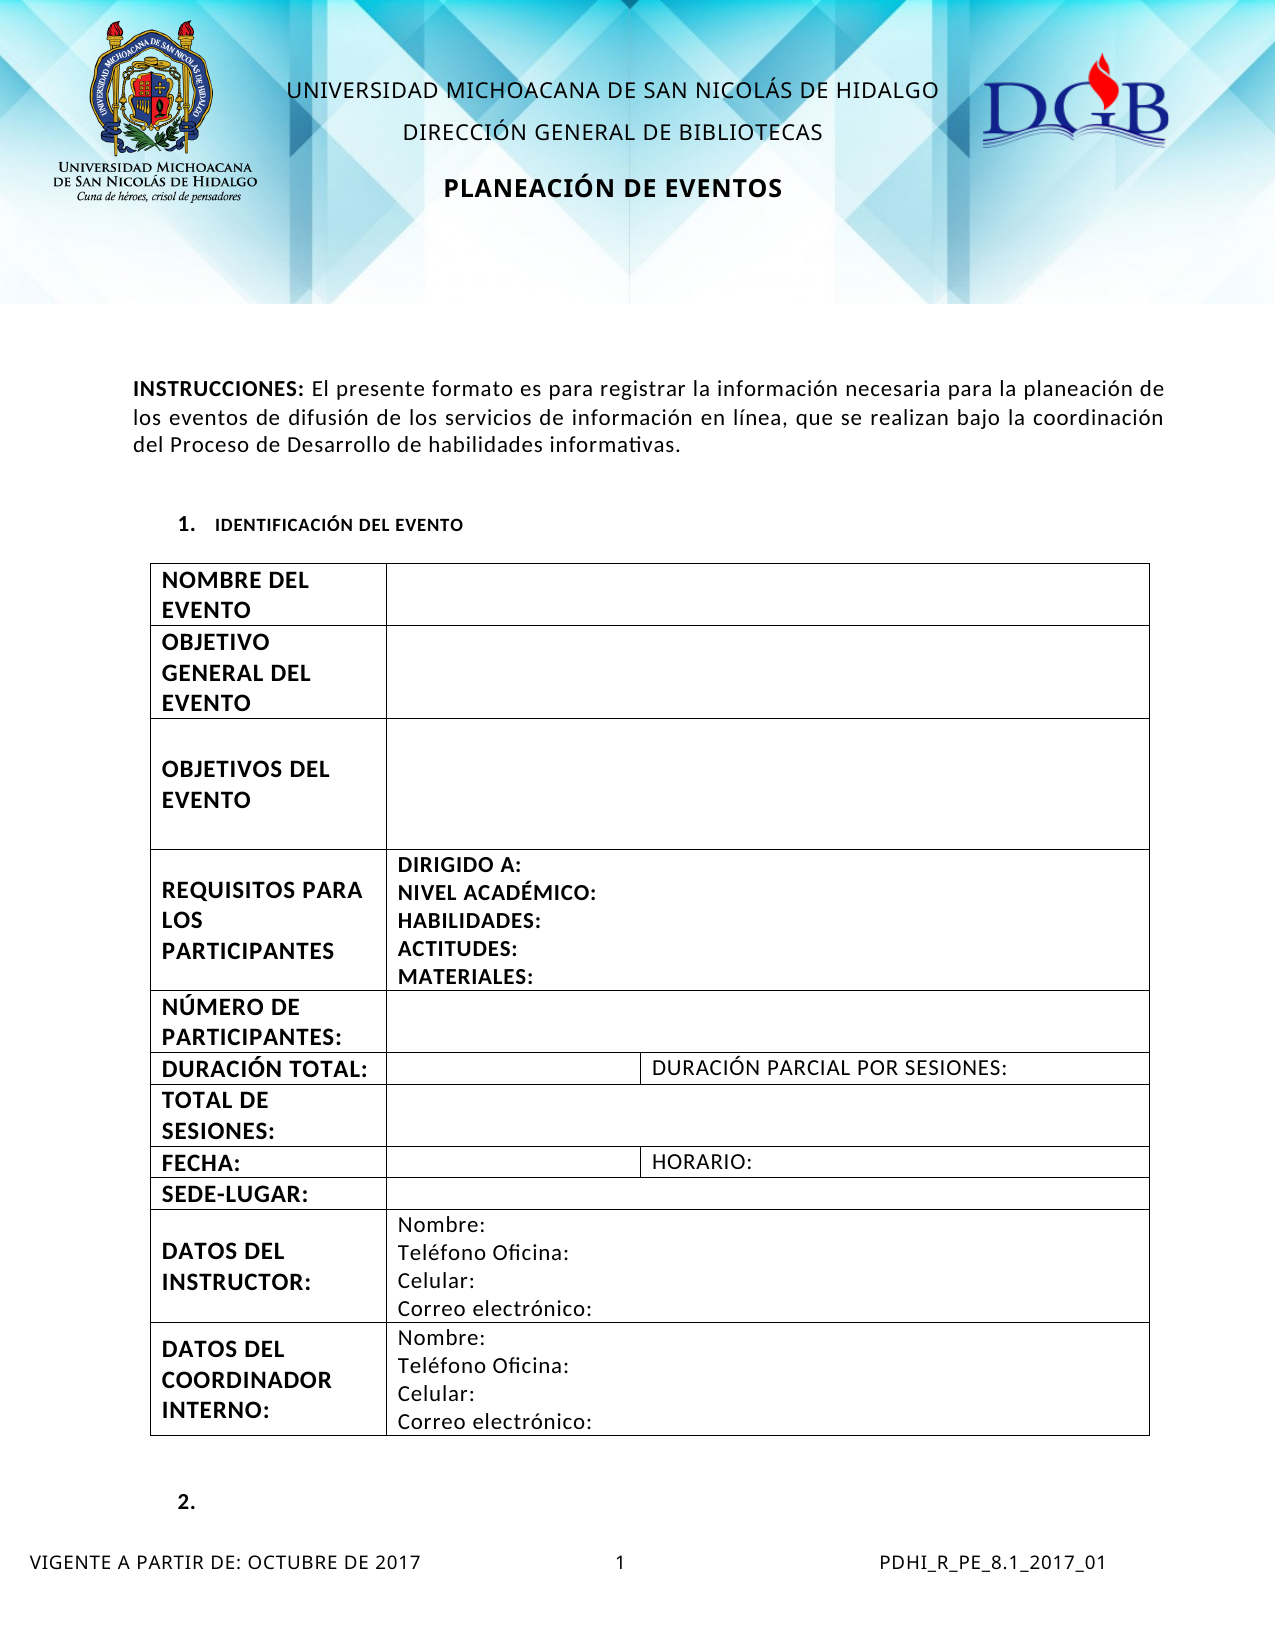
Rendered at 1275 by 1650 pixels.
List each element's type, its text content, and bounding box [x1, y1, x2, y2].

table_header NOMBRE DEL EVENTO [151, 564, 386, 625]
picture [0, 0, 1275, 304]
table_cell [387, 1178, 1149, 1209]
list IDENTIFICACIÓN DEL EVENTO [177, 509, 1167, 538]
table_cell DIRIGIDO A: NIVEL ACADÉMICO: HABILIDADES: ACTITUDES: MATERIALES: [387, 850, 1149, 990]
table_cell HORARIO: [641, 1147, 1149, 1177]
table_cell [387, 719, 1149, 849]
table_cell NÚMERO DE PARTICIPANTES: [151, 991, 386, 1052]
table_cell DATOS DEL COORDINADOR INTERNO: [151, 1323, 386, 1435]
table_cell Nombre: Teléfono Oficina: Celular: Correo electrónico: [387, 1210, 1149, 1322]
table_cell [387, 1053, 640, 1084]
table_cell OBJETIVO GENERAL DEL EVENTO [151, 626, 386, 718]
table_cell FECHA: [151, 1147, 386, 1177]
table_cell [387, 1147, 640, 1177]
table_cell SEDE-LUGAR: [151, 1178, 386, 1209]
table_cell DURACIÓN PARCIAL POR SESIONES: [641, 1053, 1149, 1084]
table_cell [387, 626, 1149, 718]
text INSTRUCCIONES: El presente formato es para registrar la información necesaria para la planeación de los eventos de difusión de los servicios de información en línea, que se realizan bajo la coordinación del Proceso de Desarrollo de habilidades informativas. [133, 374, 1167, 459]
table_cell OBJETIVOS DEL EVENTO [151, 719, 386, 849]
table_cell REQUISITOS PARA LOS PARTICIPANTES [151, 850, 386, 990]
table_cell TOTAL DE SESIONES: [151, 1085, 386, 1146]
table_cell [387, 1085, 1149, 1146]
table_cell [387, 991, 1149, 1052]
table_header [387, 564, 1149, 625]
table_cell DURACIÓN TOTAL: [151, 1053, 386, 1084]
table_cell DATOS DEL INSTRUCTOR: [151, 1210, 386, 1322]
table_cell Nombre: Teléfono Oficina: Celular: Correo electrónico: [387, 1323, 1149, 1435]
